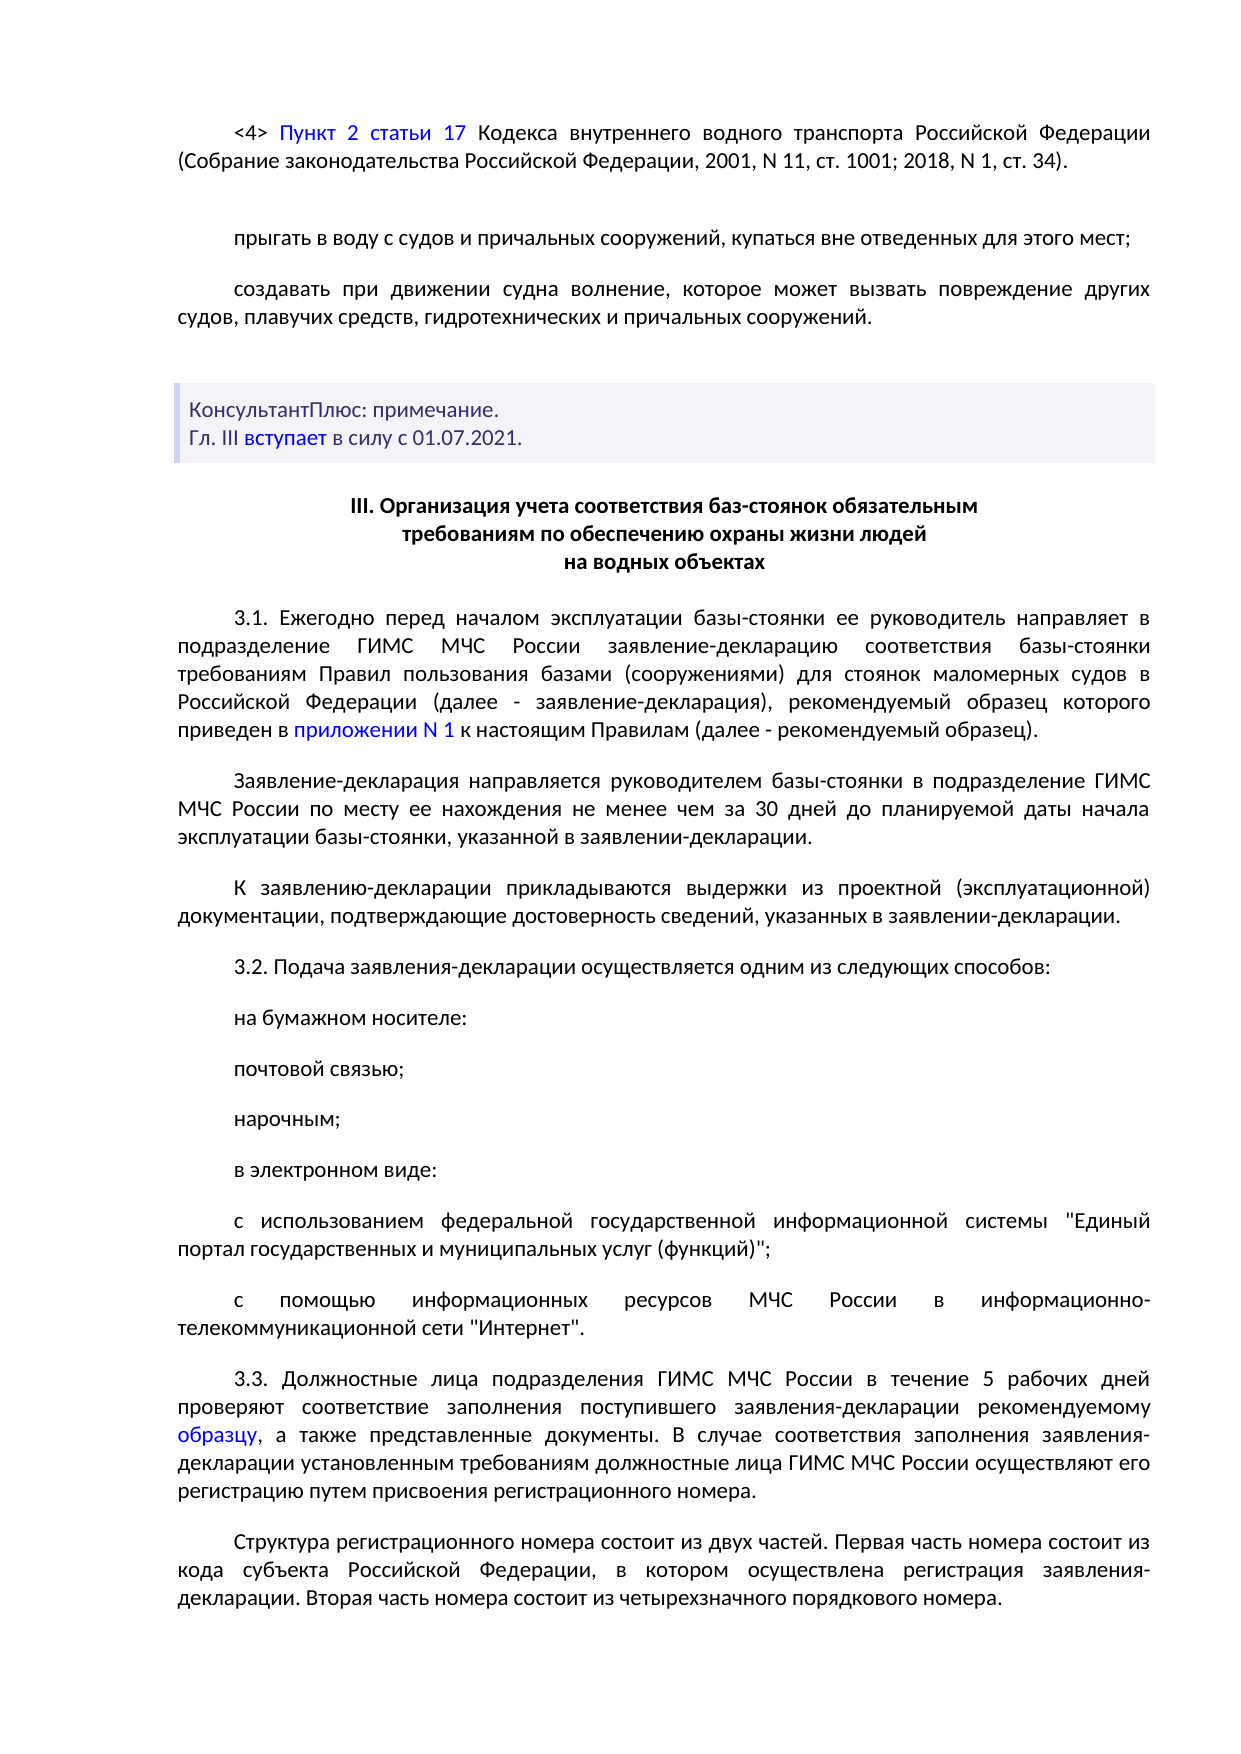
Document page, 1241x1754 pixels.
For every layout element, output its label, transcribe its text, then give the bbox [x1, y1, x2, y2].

text прыгать в воду с судов и причальных сооружений, купаться вне отведенных для этого мест; [177, 223, 1152, 251]
text 3.2. Подача заявления-декларации осуществляется одним из следующих способов: [177, 952, 1152, 980]
text в электронном виде: [177, 1156, 1152, 1183]
text с использованием федеральной государственной информационной системы "Единый портал государственных и муниципальных услуг (функций)"; [177, 1206, 1152, 1262]
title на водных объектах [177, 547, 1152, 575]
text Структура регистрационного номера состоит из двух частей. Первая часть номера состоит из кода субъекта Российской Федерации, в котором осуществлена регистрация заявления-декларации. Вторая часть номера состоит из четырехзначного порядкового номера. [177, 1527, 1152, 1611]
table_header КонсультантПлюс: примечание. Гл. III вступает в силу с 01.07.2021. [180, 383, 1149, 463]
text 3.3. Должностные лица подразделения ГИМС МЧС России в течение 5 рабочих дней проверяют соответствие заполнения поступившего заявления-декларации рекомендуемому образцу, а также представленные документы. В случае соответствия заполнения заявления-декларации установленным требованиям должностные лица ГИМС МЧС России осуществляют его регистрацию путем присвоения регистрационного номера. [177, 1364, 1152, 1504]
text с помощью информационных ресурсов МЧС России в информационно-телекоммуникационной сети "Интернет". [177, 1285, 1152, 1341]
text на бумажном носителе: [177, 1003, 1152, 1031]
text К заявлению-декларации прикладываются выдержки из проектной (эксплуатационной) документации, подтверждающие достоверность сведений, указанных в заявлении-декларации. [177, 873, 1152, 929]
text Заявление-декларация направляется руководителем базы-стоянки в подразделение ГИМС МЧС России по месту ее нахождения не менее чем за 30 дней до планируемой даты начала эксплуатации базы-стоянки, указанной в заявлении-декларации. [177, 766, 1152, 850]
text создавать при движении судна волнение, которое может вызвать повреждение других судов, плавучих средств, гидротехнических и причальных сооружений. [177, 274, 1152, 330]
text 3.1. Ежегодно перед началом эксплуатации базы-стоянки ее руководитель направляет в подразделение ГИМС МЧС России заявление-декларацию соответствия базы-стоянки требованиям Правил пользования базами (сооружениями) для стоянок маломерных судов в Российской Федерации (далее - заявление-декларация), рекомендуемый образец которого приведен в приложении N 1 к настоящим Правилам (далее - рекомендуемый образец). [177, 603, 1152, 743]
title требованиям по обеспечению охраны жизни людей [177, 519, 1152, 547]
text нарочным; [177, 1104, 1152, 1133]
title III. Организация учета соответствия баз-стоянок обязательным [177, 491, 1152, 519]
text почтовой связью; [177, 1054, 1152, 1082]
text <4> Пункт 2 статьи 17 Кодекса внутреннего водного транспорта Российской Федерации (Собрание законодательства Российской Федерации, 2001, N 11, ст. 1001; 2018, N 1, ст. 34). [177, 118, 1152, 174]
